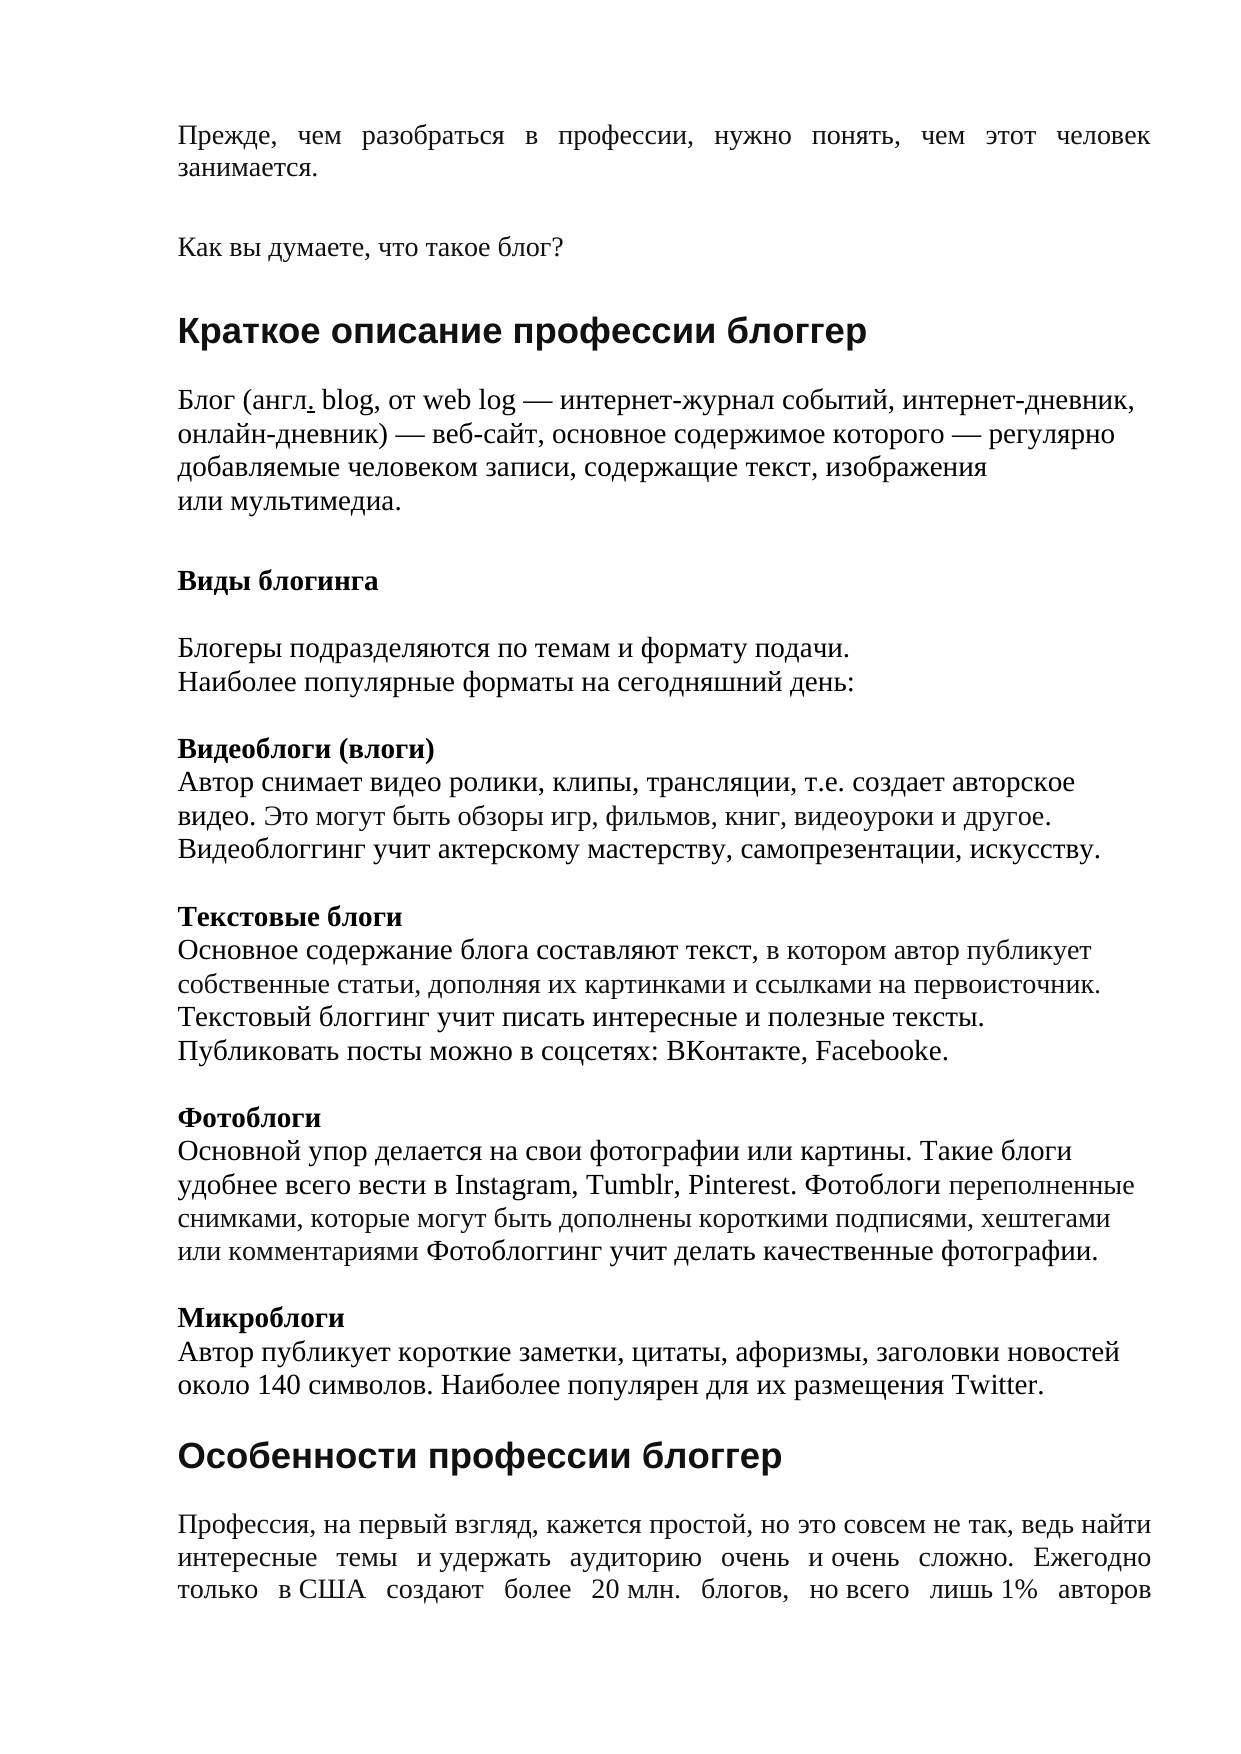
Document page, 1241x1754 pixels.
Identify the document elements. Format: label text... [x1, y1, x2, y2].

text Виды блогинга [177, 563, 1152, 597]
text Блогеры подразделяются по темам и формату подачи. [177, 630, 1152, 664]
text Особенности профессии блоггер [177, 1434, 1152, 1476]
text Прежде, чем разобраться в профессии, нужно понять, чем этот человек занимается. [177, 118, 1152, 183]
text Наиболее популярные форматы на сегодняшний день: [177, 664, 1152, 697]
text Автор публикует короткие заметки, цитаты, афоризмы, заголовки новостей около 140 символов. Наиболее популярен для их размещения Twitter. [177, 1334, 1152, 1401]
text Блог (англ. blog, от web log — интернет-журнал событий, интернет-дневник, онлайн-дневник) — веб-сайт, основное содержимое которого — регулярно добавляемые человеком записи, содержащие текст, изображения или мультимедиа. [177, 382, 1152, 516]
text Видеоблоги (влоги) [177, 731, 1152, 764]
text Автор снимает видео ролики, клипы, трансляции, т.е. создает авторское видео. Это могут быть обзоры игр, фильмов, книг, видеоуроки и другое. Видеоблоггинг учит актерскому мастерству, самопрезентации, искусству. [177, 764, 1152, 865]
text Краткое описание профессии блоггер [177, 309, 1152, 351]
text Основной упор делается на свои фотографии или картины. Такие блоги удобнее всего вести в Instagram, Tumblr, Pinterest. Фотоблоги переполненные снимками, которые могут быть дополнены короткими подписями, хештегами или комментариями Фотоблоггинг учит делать качественные фотографии. [177, 1133, 1152, 1267]
text Текстовые блоги [177, 899, 1152, 932]
text Основное содержание блога составляют текст, в котором автор публикует собственные статьи, дополняя их картинками и ссылками на первоисточник. Текстовый блоггинг учит писать интересные и полезные тексты. Публиковать посты можно в соцсетях: ВКонтакте, Facebooke. [177, 932, 1152, 1066]
text Фотоблоги [177, 1100, 1152, 1133]
text Как вы думаете, что такое блог? [177, 230, 1152, 262]
text Микроблоги [177, 1300, 1152, 1334]
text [177, 1507, 1152, 1605]
